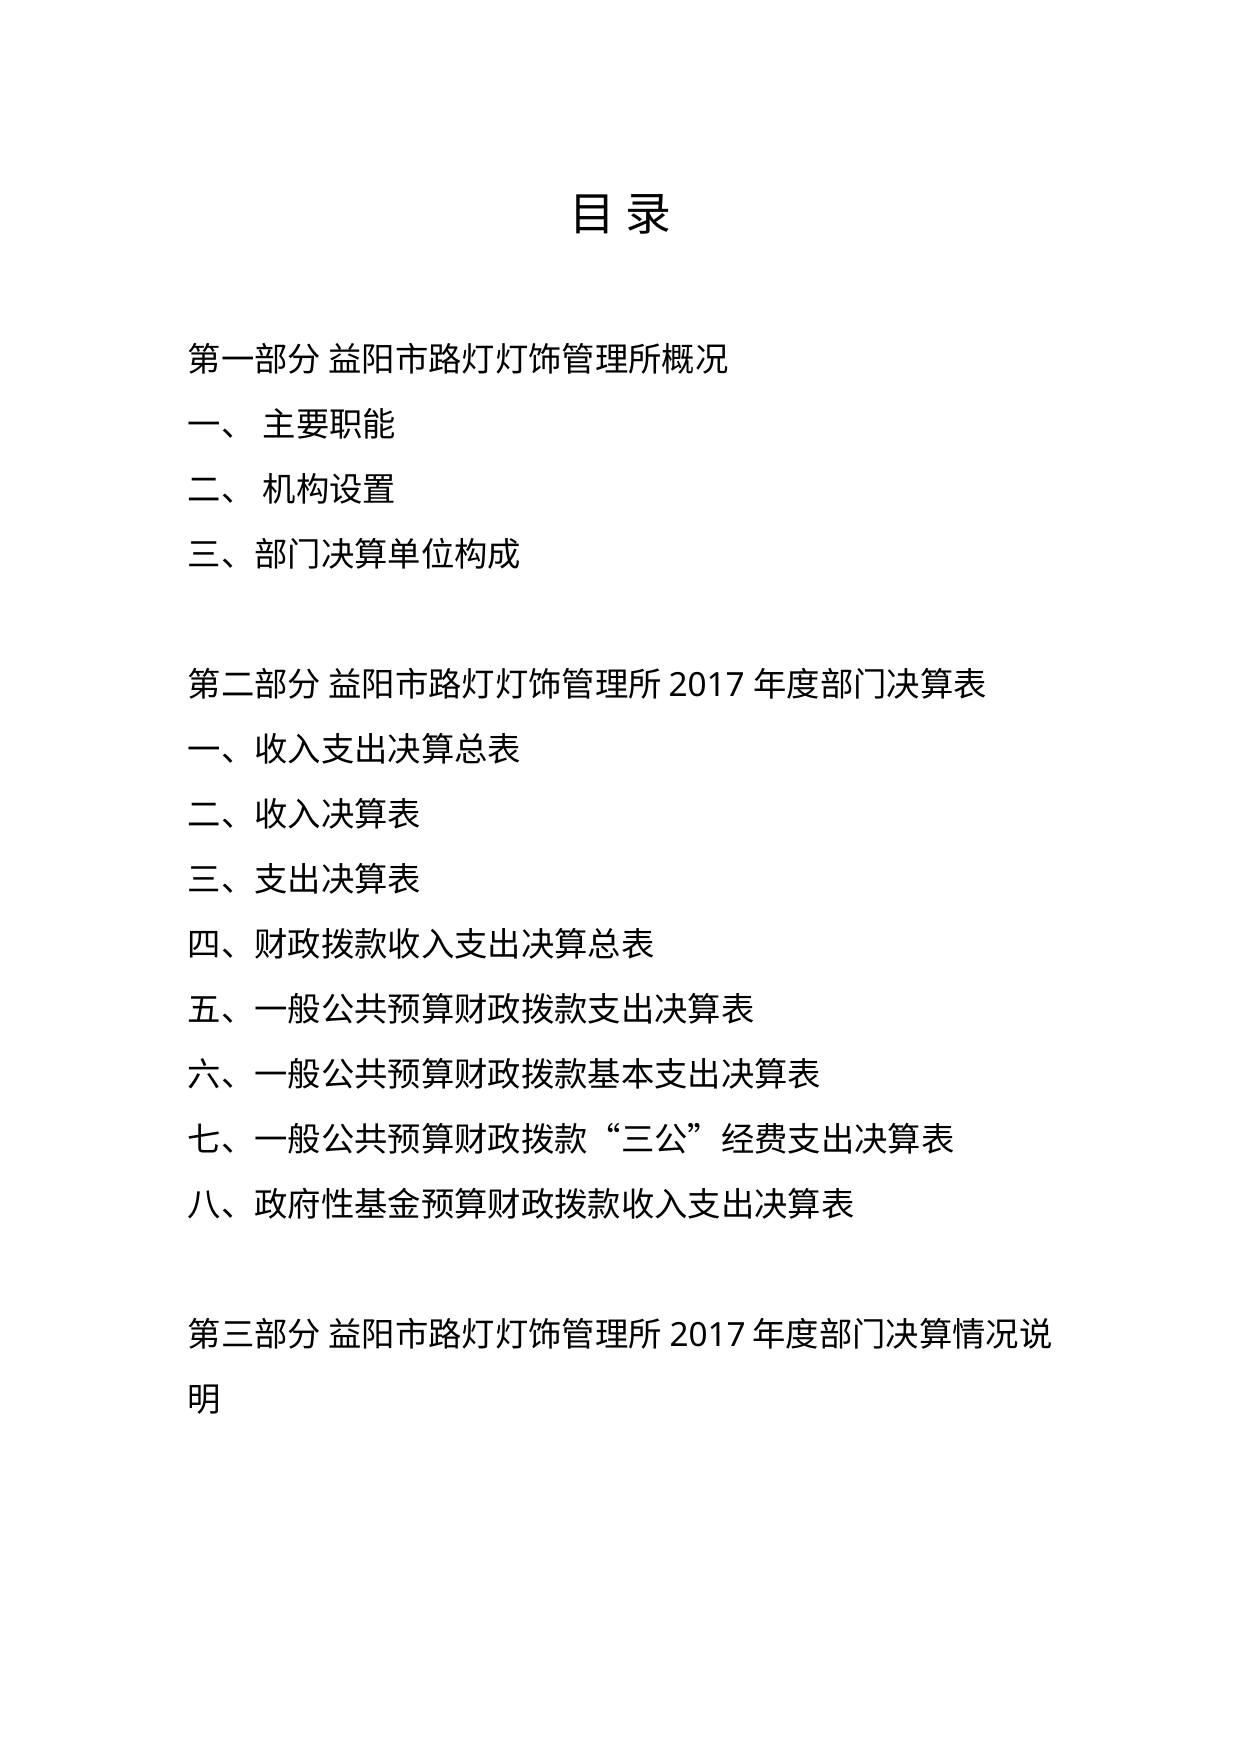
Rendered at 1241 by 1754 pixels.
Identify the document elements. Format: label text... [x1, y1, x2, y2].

text 目 录 [187, 162, 1053, 259]
list 主要职能 [187, 389, 1053, 454]
text 四、财政拨款收入支出决算总表 [187, 909, 1053, 974]
text 第二部分 益阳市路灯灯饰管理所2017 年度部门决算表 [187, 649, 1053, 714]
text 第三部分 益阳市路灯灯饰管理所2017年度部门决算情况说明 [187, 1299, 1053, 1429]
text 七、一般公共预算财政拨款“三公”经费支出决算表 [187, 1104, 1053, 1169]
list 机构设置 [187, 454, 1053, 519]
text 二、收入决算表 [187, 779, 1053, 844]
text 第一部分 益阳市路灯灯饰管理所概况 [187, 324, 1053, 389]
text 六、一般公共预算财政拨款基本支出决算表 [187, 1039, 1053, 1104]
text 一、收入支出决算总表 [187, 714, 1053, 779]
text 三、支出决算表 [187, 844, 1053, 909]
text 三、部门决算单位构成 [187, 519, 1053, 584]
text 八、政府性基金预算财政拨款收入支出决算表 [187, 1169, 1053, 1234]
text 五、一般公共预算财政拨款支出决算表 [187, 974, 1053, 1039]
